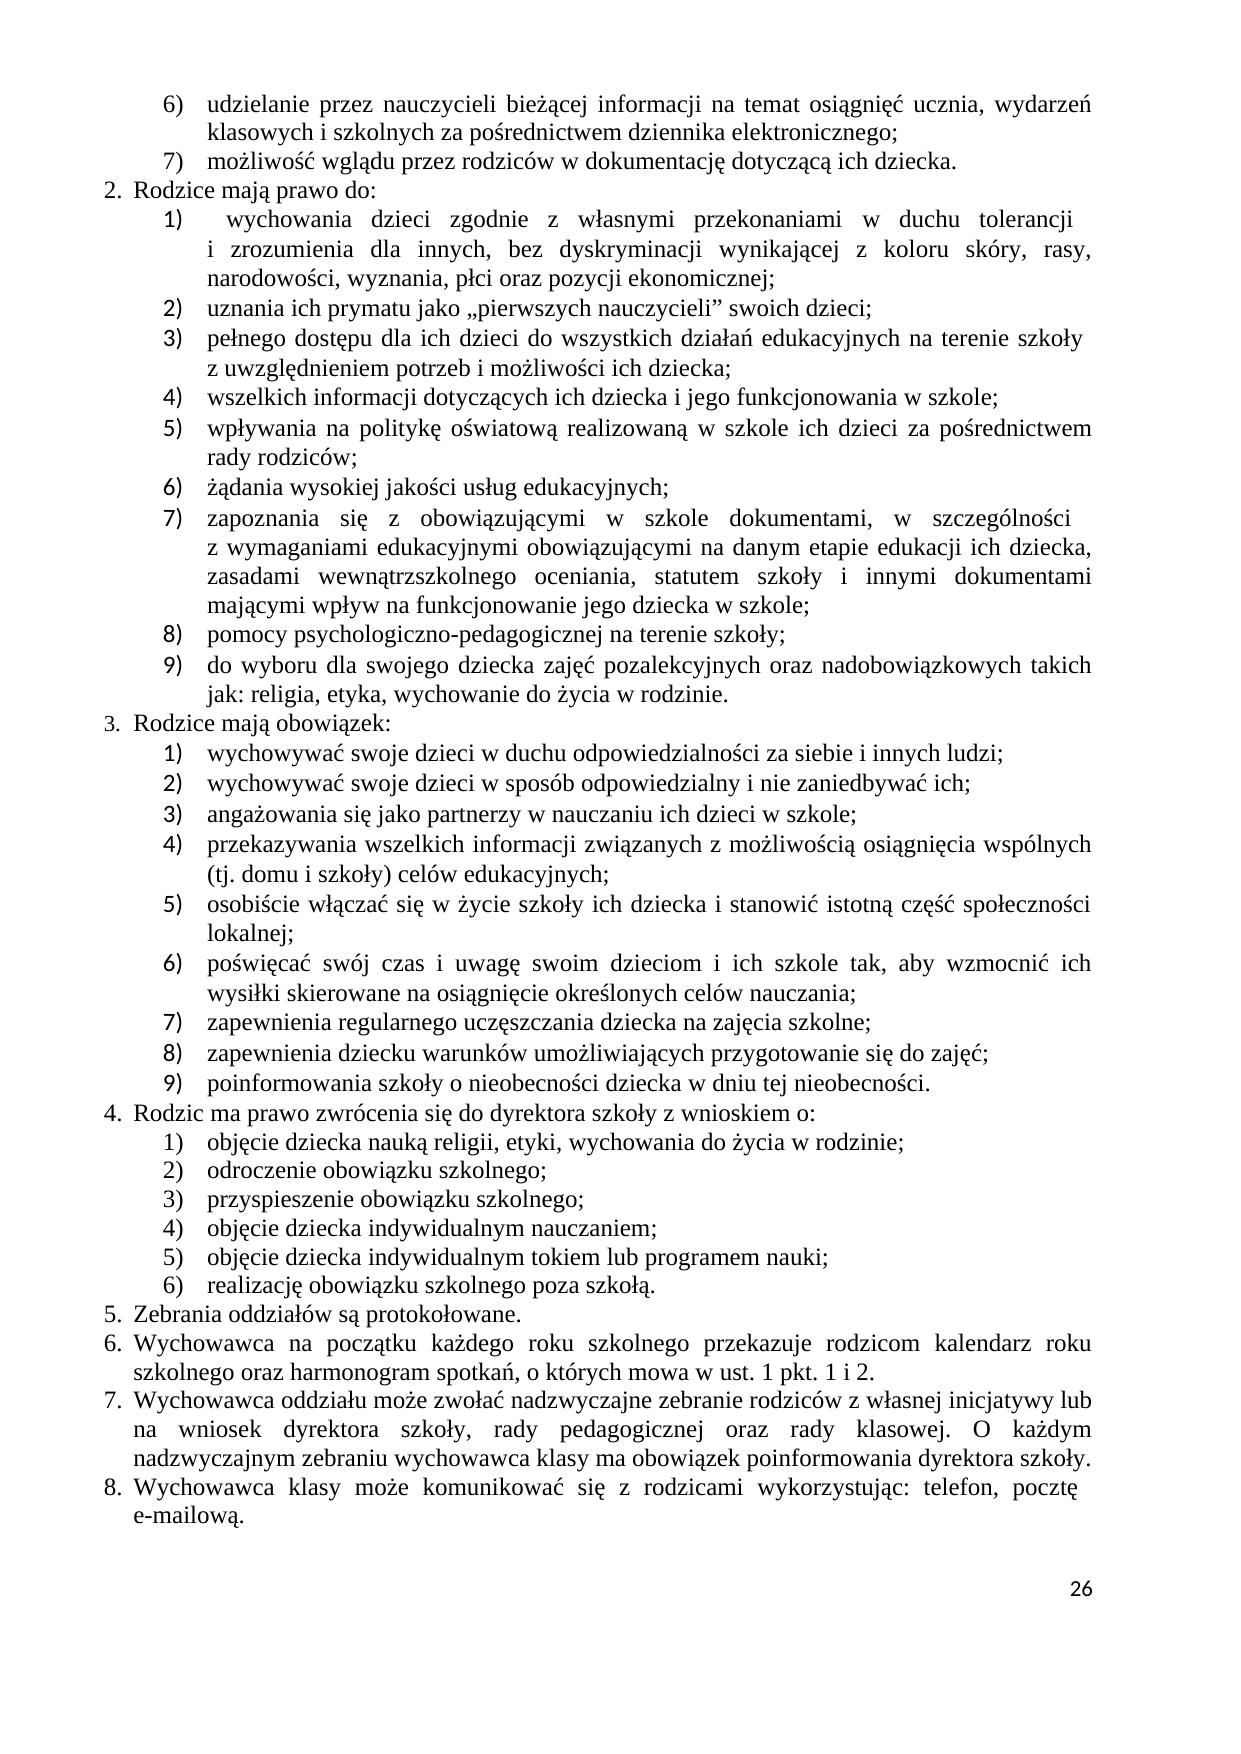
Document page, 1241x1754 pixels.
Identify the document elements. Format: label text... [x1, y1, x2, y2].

list pełnego dostępu dla ich dzieci do wszystkich działań edukacyjnych na terenie szkoły z uwzględnieniem potrzeb i możliwości ich dziecka; [163, 322, 1093, 381]
list odroczenie obowiązku szkolnego; [163, 1156, 1093, 1184]
list do wyboru dla swojego dziecka zajęć pozalekcyjnych oraz nadobowiązkowych takich jak: religia, etyka, wychowanie do życia w rodzinie. [163, 649, 1093, 708]
list przekazywania wszelkich informacji związanych z możliwością osiągnięcia wspólnych (tj. domu i szkoły) celów edukacyjnych; [163, 829, 1093, 888]
list Wychowawca oddziału może zwołać nadzwyczajne zebranie rodziców z własnej inicjatywy lub na wniosek dyrektora szkoły, rady pedagogicznej oraz rady klasowej. O każdym nadzwyczajnym zebraniu wychowawca klasy ma obowiązek poinformowania dyrektora szkoły. [103, 1386, 1093, 1472]
list pomocy psychologiczno-pedagogicznej na terenie szkoły; [163, 618, 1093, 649]
list angażowania się jako partnerzy w nauczaniu ich dzieci w szkole; [163, 798, 1093, 829]
list wpływania na politykę oświatową realizowaną w szkole ich dzieci za pośrednictwem rady rodziców; [163, 412, 1093, 471]
list Rodzice mają obowiązek: [103, 708, 1093, 737]
list Wychowawca na początku każdego roku szkolnego przekazuje rodzicom kalendarz roku szkolnego oraz harmonogram spotkań, o których mowa w ust. 1 pkt. 1 i 2. [103, 1328, 1093, 1386]
list zapewnienia dziecku warunków umożliwiających przygotowanie się do zajęć; [163, 1037, 1093, 1067]
list poświęcać swój czas i uwagę swoim dzieciom i ich szkole tak, aby wzmocnić ich wysiłki skierowane na osiągnięcie określonych celów nauczania; [163, 947, 1093, 1006]
list udzielanie przez nauczycieli bieżącej informacji na temat osiągnięć ucznia, wydarzeń klasowych i szkolnych za pośrednictwem dziennika elektronicznego; [163, 89, 1093, 146]
list możliwość wglądu przez rodziców w dokumentację dotyczącą ich dziecka. [163, 146, 1093, 175]
list objęcie dziecka indywidualnym nauczaniem; [163, 1213, 1093, 1242]
list Rodzice mają prawo do: [103, 175, 1093, 204]
list uznania ich prymatu jako „pierwszych nauczycieli” swoich dzieci; [163, 292, 1093, 322]
list wszelkich informacji dotyczących ich dziecka i jego funkcjonowania w szkole; [163, 381, 1093, 412]
list poinformowania szkoły o nieobecności dziecka w dniu tej nieobecności. [163, 1067, 1093, 1098]
list Rodzic ma prawo zwrócenia się do dyrektora szkoły z wnioskiem o: [103, 1098, 1093, 1127]
list realizację obowiązku szkolnego poza szkołą. [163, 1271, 1093, 1299]
list wychowywać swoje dzieci w duchu odpowiedzialności za siebie i innych ludzi; [163, 737, 1093, 768]
list osobiście włączać się w życie szkoły ich dziecka i stanowić istotną część społeczności lokalnej; [163, 888, 1093, 947]
list wychowania dzieci zgodnie z własnymi przekonaniami w duchu tolerancji i zrozumienia dla innych, bez dyskryminacji wynikającej z koloru skóry, rasy, narodowości, wyznania, płci oraz pozycji ekonomicznej; [163, 204, 1093, 292]
list zapoznania się z obowiązującymi w szkole dokumentami, w szczególności z wymaganiami edukacyjnymi obowiązującymi na danym etapie edukacji ich dziecka, zasadami wewnątrzszkolnego oceniania, statutem szkoły i innymi dokumentami mającymi wpływ na funkcjonowanie jego dziecka w szkole; [163, 502, 1093, 618]
list przyspieszenie obowiązku szkolnego; [163, 1184, 1093, 1213]
list objęcie dziecka nauką religii, etyki, wychowania do życia w rodzinie; [163, 1127, 1093, 1156]
list zapewnienia regularnego uczęszczania dziecka na zajęcia szkolne; [163, 1006, 1093, 1037]
list żądania wysokiej jakości usług edukacyjnych; [163, 471, 1093, 502]
list Zebrania oddziałów są protokołowane. [103, 1299, 1093, 1328]
list Wychowawca klasy może komunikować się z rodzicami wykorzystując: telefon, pocztę e-mailową. [103, 1472, 1093, 1529]
list objęcie dziecka indywidualnym tokiem lub programem nauki; [163, 1242, 1093, 1271]
list wychowywać swoje dzieci w sposób odpowiedzialny i nie zaniedbywać ich; [163, 768, 1093, 798]
